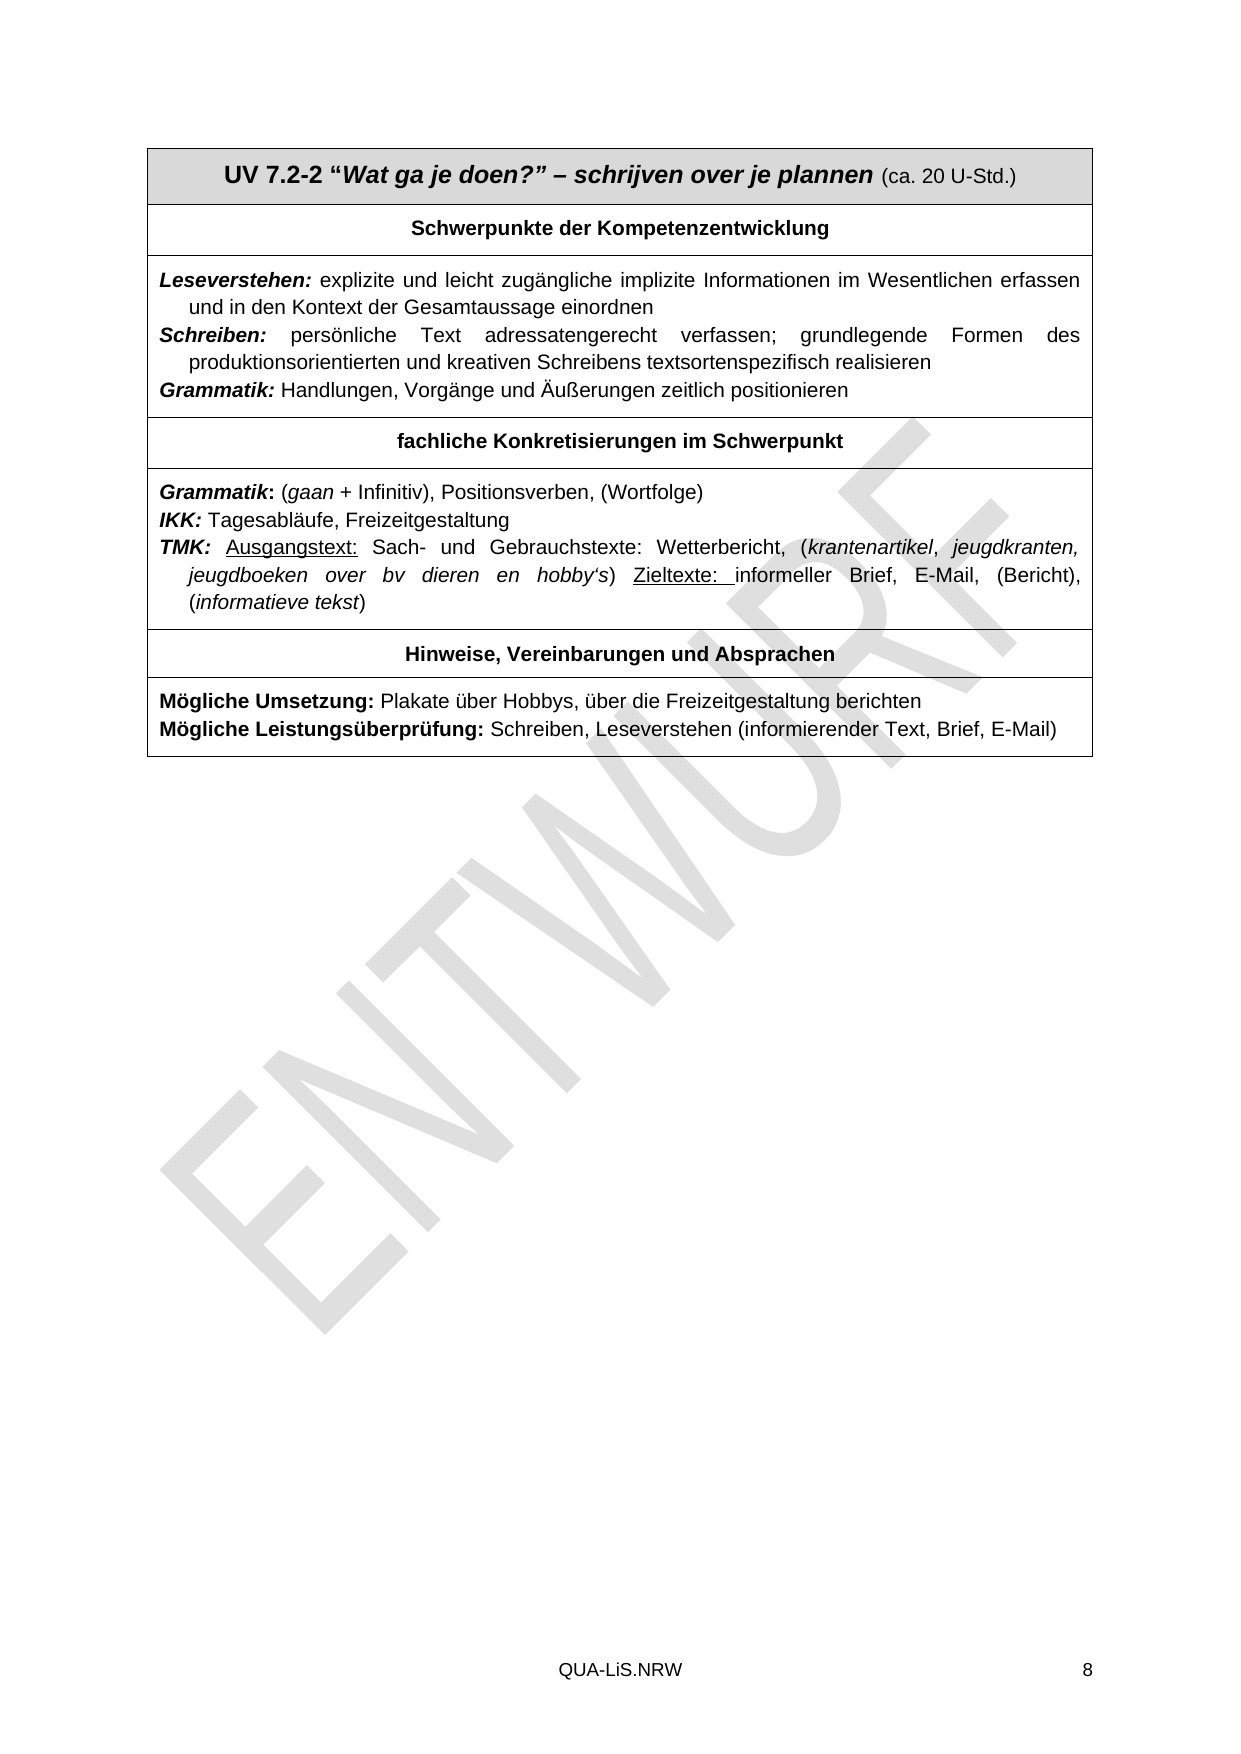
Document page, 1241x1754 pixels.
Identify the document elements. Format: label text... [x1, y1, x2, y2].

table_cell fachliche Konkretisierungen im Schwerpunkt [148, 418, 1092, 468]
table_cell Leseverstehen: explizite und leicht zugängliche implizite Informationen im Wesentlichen erfassen und in den Kontext der Gesamtaussage einordnen Schreiben: persönliche Text adressatengerecht verfassen; grundlegende Formen des produktionsorientierten und kreativen Schreibens textsortenspezifisch realisieren Grammatik: Handlungen, Vorgänge und Äußerungen zeitlich positionieren [148, 256, 1092, 417]
table_cell Hinweise, Vereinbarungen und Absprachen [148, 630, 1092, 677]
table_header UV 7.2-2 “Wat ga je doen?” – schrijven over je plannen (ca. 20 U-Std.) [148, 149, 1092, 204]
table_cell Grammatik: (gaan + Infinitiv), Positionsverben, (Wortfolge) IKK: Tagesabläufe, Freizeitgestaltung TMK: Ausgangstext: Sach- und Gebrauchstexte: Wetterbericht, (krantenartikel, jeugdkranten, jeugdboeken over bv dieren en hobby‘s) Zieltexte: informeller Brief, E-Mail, (Bericht), (informatieve tekst) [148, 469, 1092, 629]
table_cell Mögliche Umsetzung: Plakate über Hobbys, über die Freizeitgestaltung berichten Mögliche Leistungsüberprüfung: Schreiben, Leseverstehen (informierender Text, Brief, E-Mail) [148, 678, 1092, 756]
table_cell Schwerpunkte der Kompetenzentwicklung [148, 205, 1092, 255]
